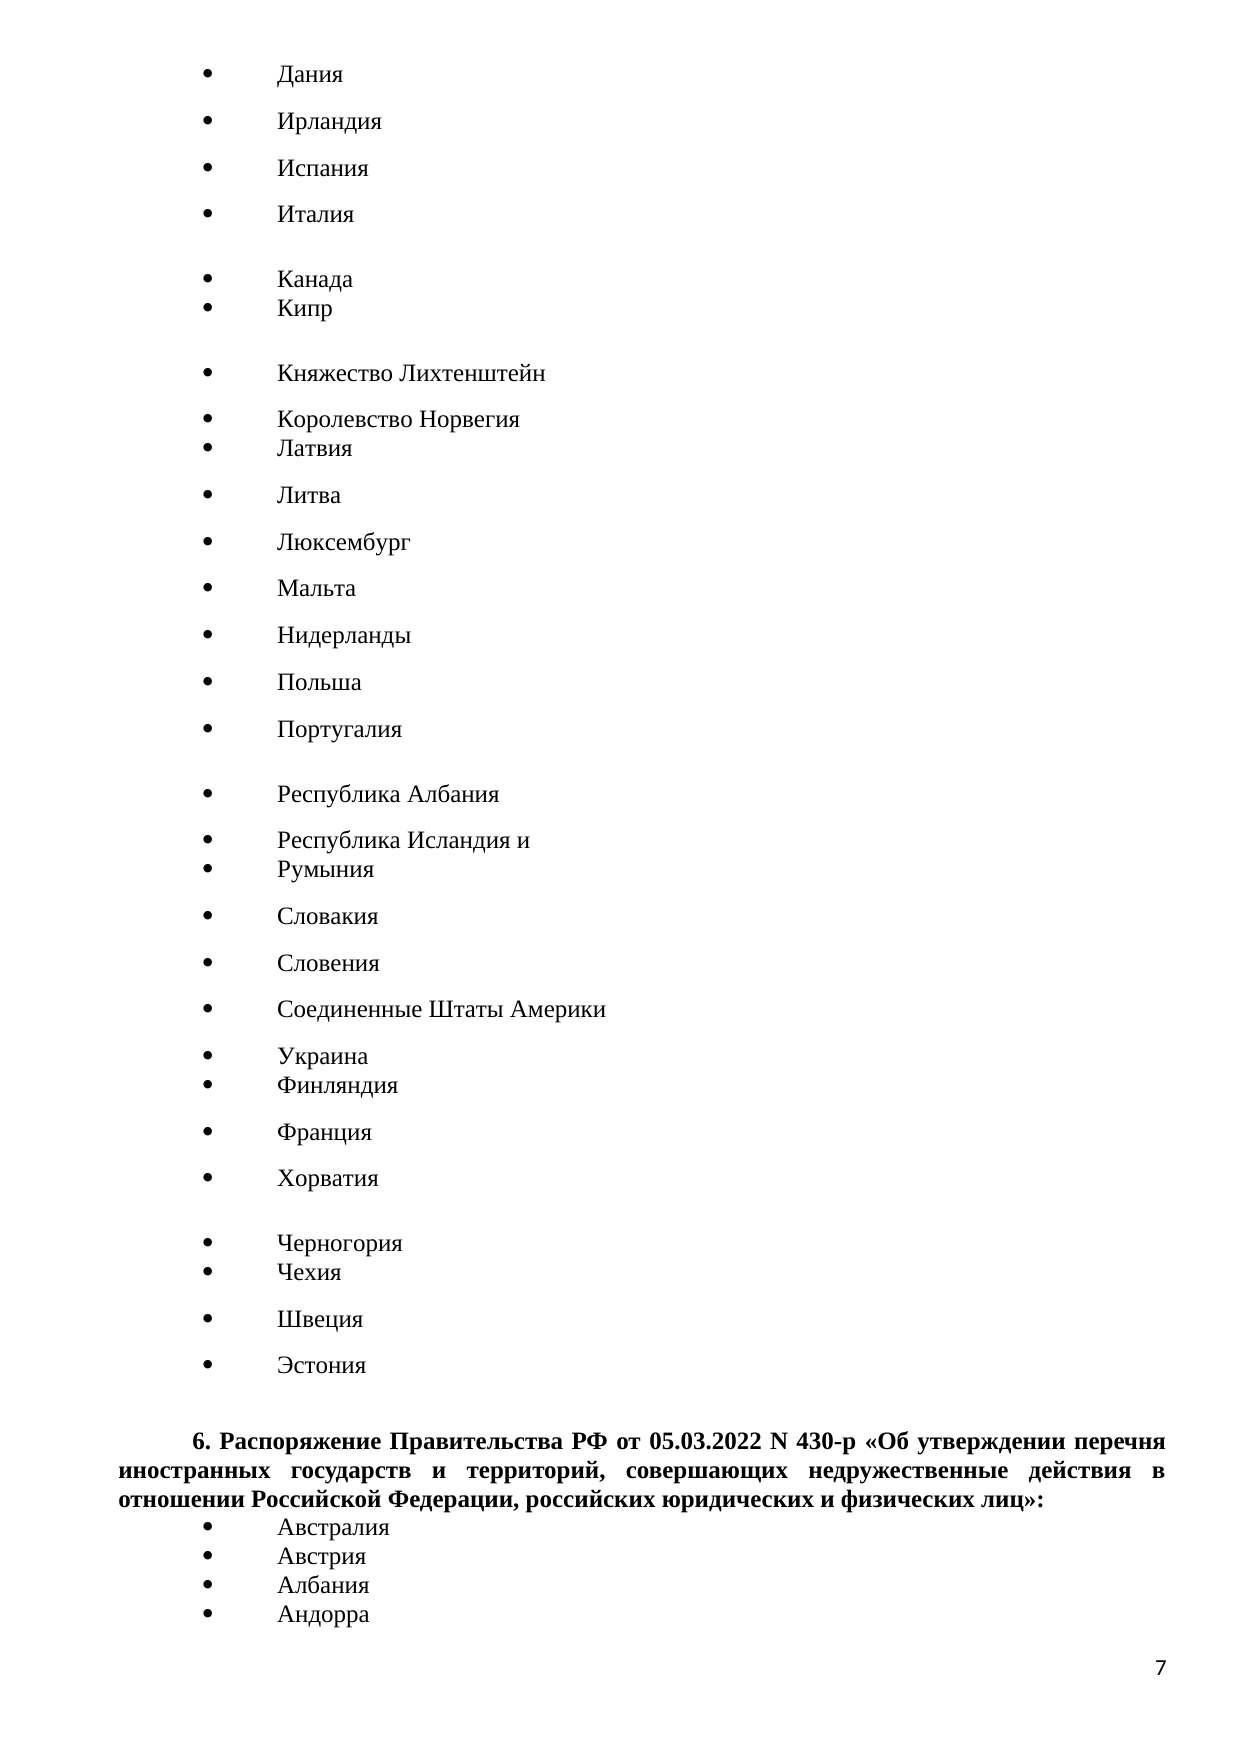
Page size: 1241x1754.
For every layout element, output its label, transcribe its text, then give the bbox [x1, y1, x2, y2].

table_cell Словакия [118, 901, 562, 948]
table_cell Украина [118, 1023, 562, 1070]
table_cell Республика Албания [118, 761, 562, 807]
table_cell Португалия [118, 714, 562, 761]
table_cell Мальта [118, 574, 562, 620]
table_cell Албания [118, 1570, 1167, 1599]
text 6. Распоряжение Правительства РФ от 05.03.2022 N 430-р «Об утверждении перечня иностранных государств и территорий, совершающих недружественные действия в отношении Российской Федерации, российских юридических и физических лиц»: [118, 1426, 1167, 1512]
table_cell Словения [118, 948, 562, 994]
table_cell Княжество Лихтенштейн [118, 340, 562, 386]
table_cell Королевство Норвегия [118, 386, 562, 433]
table_cell Румыния [118, 854, 562, 901]
table_header Австралия [118, 1513, 1167, 1541]
table_cell Швеция [118, 1304, 562, 1351]
table_cell Финляндия [118, 1070, 562, 1117]
table_cell Польша [118, 667, 562, 714]
table_cell Канада [118, 246, 562, 293]
table_cell Хорватия [118, 1164, 562, 1210]
table_cell Литва [118, 480, 562, 527]
table_cell Эстония [118, 1351, 562, 1397]
table_cell Андорра [118, 1599, 1167, 1627]
table_cell Дания [118, 59, 562, 106]
table_cell Люксембург [118, 527, 562, 573]
table_cell Австрия [118, 1541, 1167, 1570]
table_cell Черногория [118, 1210, 562, 1257]
table_cell Испания [118, 153, 562, 199]
table_cell Латвия [118, 433, 562, 480]
table_cell Чехия [118, 1257, 562, 1304]
table_cell Италия [118, 199, 562, 246]
table_cell Нидерланды [118, 620, 562, 667]
table_cell Франция [118, 1117, 562, 1163]
table_cell Соединенные Штаты Америки [118, 995, 635, 1023]
table_cell Кипр [118, 293, 562, 340]
table_cell Республика Исландия и [118, 808, 562, 854]
table_cell Ирландия [118, 106, 562, 153]
